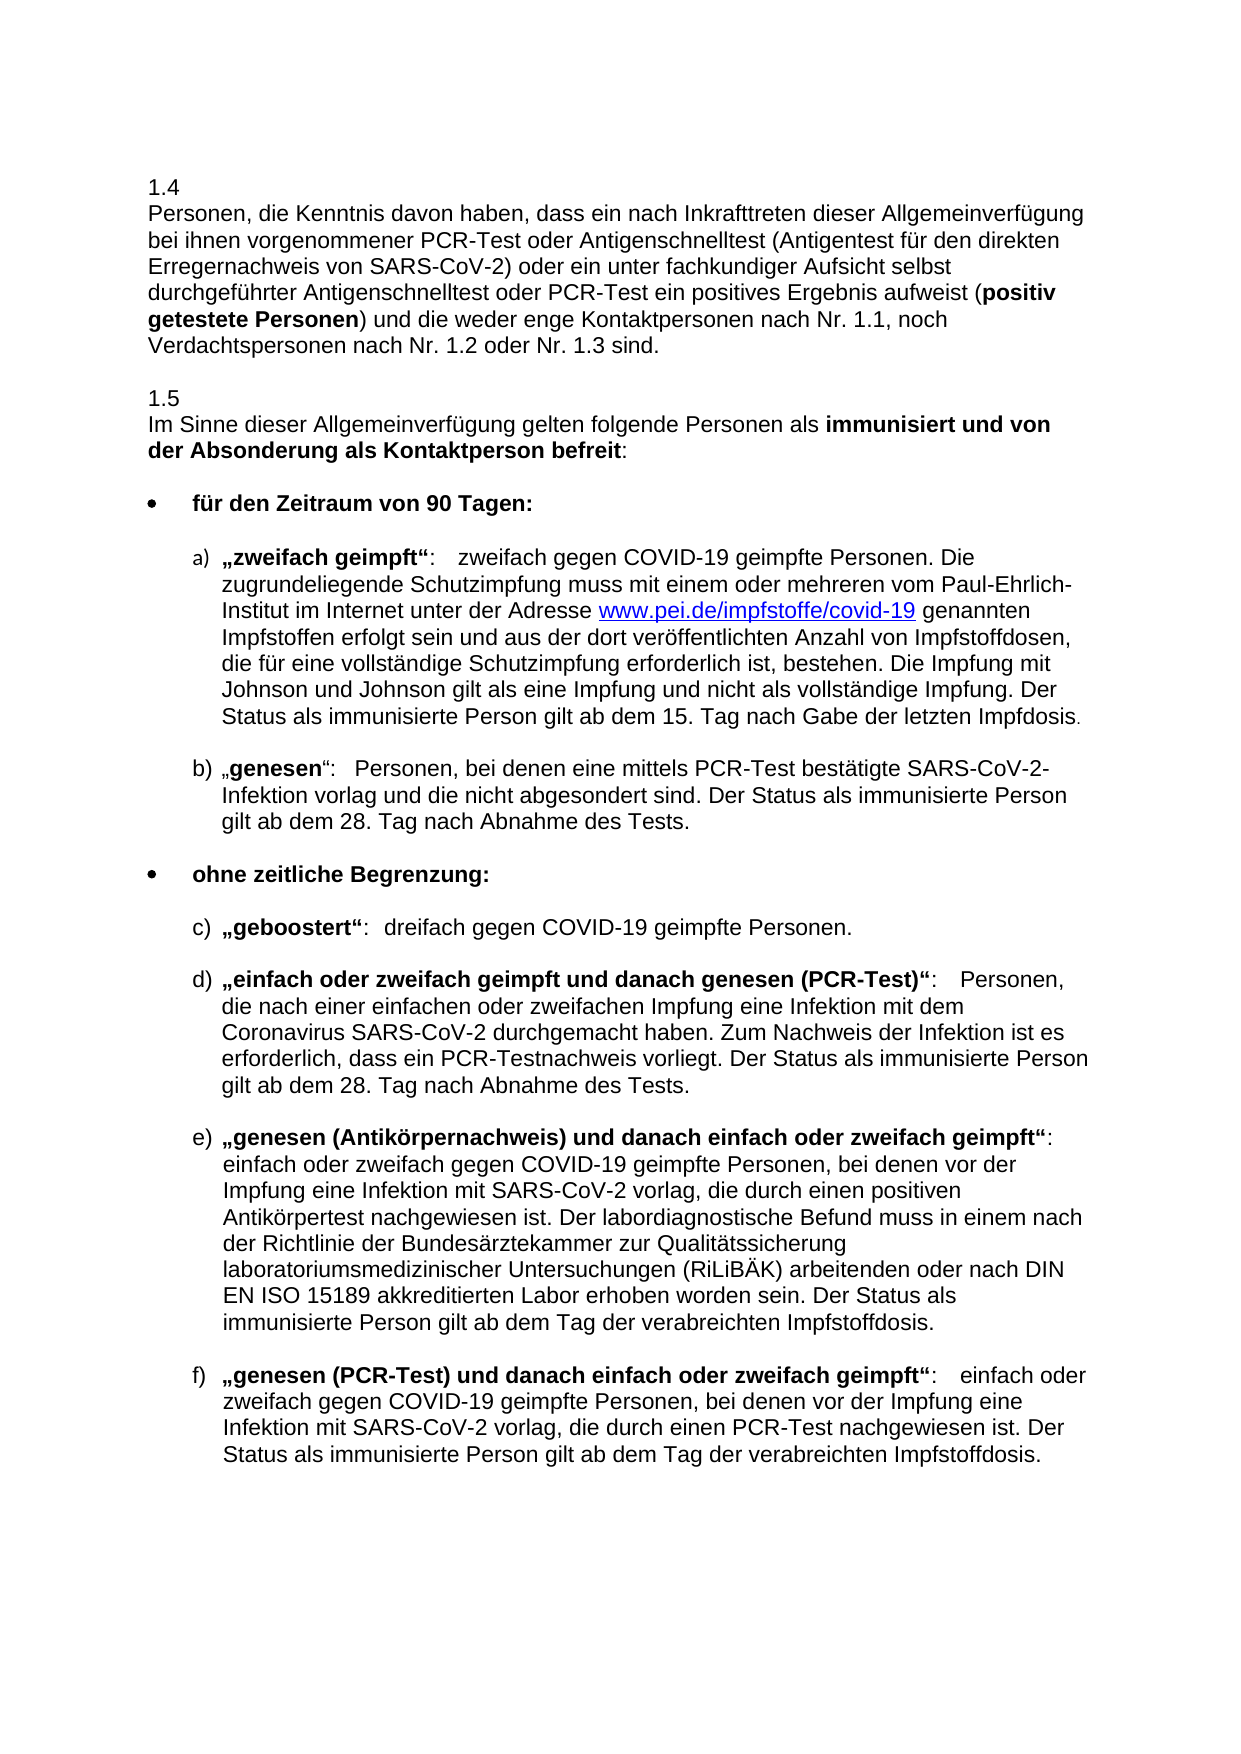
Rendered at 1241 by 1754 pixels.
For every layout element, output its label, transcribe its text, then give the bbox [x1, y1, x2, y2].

list für den Zeitraum von 90 Tagen: [148, 490, 1093, 517]
text Personen, die Kenntnis davon haben, dass ein nach Inkrafttreten dieser Allgemeinverfügung bei ihnen vorgenommener PCR-Test oder Antigenschnelltest (Antigentest für den direkten Erregernachweis von SARS-CoV-2) oder ein unter fachkundiger Aufsicht selbst durchgeführter Antigenschnelltest oder PCR-Test ein positives Ergebnis aufweist (positiv getestete Personen) und die weder enge Kontaktpersonen nach Nr. 1.1, noch Verdachtspersonen nach Nr. 1.2 oder Nr. 1.3 sind. [148, 200, 1093, 358]
list „genesen (PCR-Test) und danach einfach oder zweifach geimpft“: einfach oder zweifach gegen COVID-19 geimpfte Personen, bei denen vor der Impfung eine Infektion mit SARS-CoV-2 vorlag, die durch einen PCR-Test nachgewiesen ist. Der Status als immunisierte Person gilt ab dem Tag der verabreichten Impfstoffdosis. [192, 1362, 1093, 1467]
list ohne zeitliche Begrenzung: [148, 861, 1093, 887]
list „zweifach geimpft“: zweifach gegen COVID-19 geimpfte Personen. Die zugrundeliegende Schutzimpfung muss mit einem oder mehreren vom Paul-Ehrlich-Institut im Internet unter der Adresse www.pei.de/impfstoffe/covid-19 genannten Impfstoffen erfolgt sein und aus der dort veröffentlichten Anzahl von Impfstoffdosen, die für eine vollständige Schutzimpfung erforderlich ist, bestehen. Die Impfung mit Johnson und Johnson gilt als eine Impfung und nicht als vollständige Impfung. Der Status als immunisierte Person gilt ab dem 15. Tag nach Gabe der letzten Impfdosis. [192, 543, 1093, 729]
text 1.5 [148, 385, 1093, 411]
list „einfach oder zweifach geimpft und danach genesen (PCR-Test)“: Personen, die nach einer einfachen oder zweifachen Impfung eine Infektion mit dem Coronavirus SARS-CoV-2 durchgemacht haben. Zum Nachweis der Infektion ist es erforderlich, dass ein PCR-Testnachweis vorliegt. Der Status als immunisierte Person gilt ab dem 28. Tag nach Abnahme des Tests. [192, 966, 1093, 1098]
text 1.4 [148, 174, 1093, 200]
list „geboostert“: dreifach gegen COVID-19 geimpfte Personen. [192, 913, 1093, 940]
list „genesen (Antikörpernachweis) und danach einfach oder zweifach geimpft“: einfach oder zweifach gegen COVID-19 geimpfte Personen, bei denen vor der Impfung eine Infektion mit SARS-CoV-2 vorlag, die durch einen positiven Antikörpertest nachgewiesen ist. Der labordiagnostische Befund muss in einem nach der Richtlinie der Bundesärztekammer zur Qualitätssicherung laboratoriumsmedizinischer Untersuchungen (RiLiBÄK) arbeitenden oder nach DIN EN ISO 15189 akkreditierten Labor erhoben worden sein. Der Status als immunisierte Person gilt ab dem Tag der verabreichten Impfstoffdosis. [192, 1124, 1093, 1335]
list „genesen“: Personen, bei denen eine mittels PCR-Test bestätigte SARS-CoV-2- Infektion vorlag und die nicht abgesondert sind. Der Status als immunisierte Person gilt ab dem 28. Tag nach Abnahme des Tests. [192, 755, 1093, 834]
text Im Sinne dieser Allgemeinverfügung gelten folgende Personen als immunisiert und von der Absonderung als Kontaktperson befreit: [148, 411, 1093, 464]
